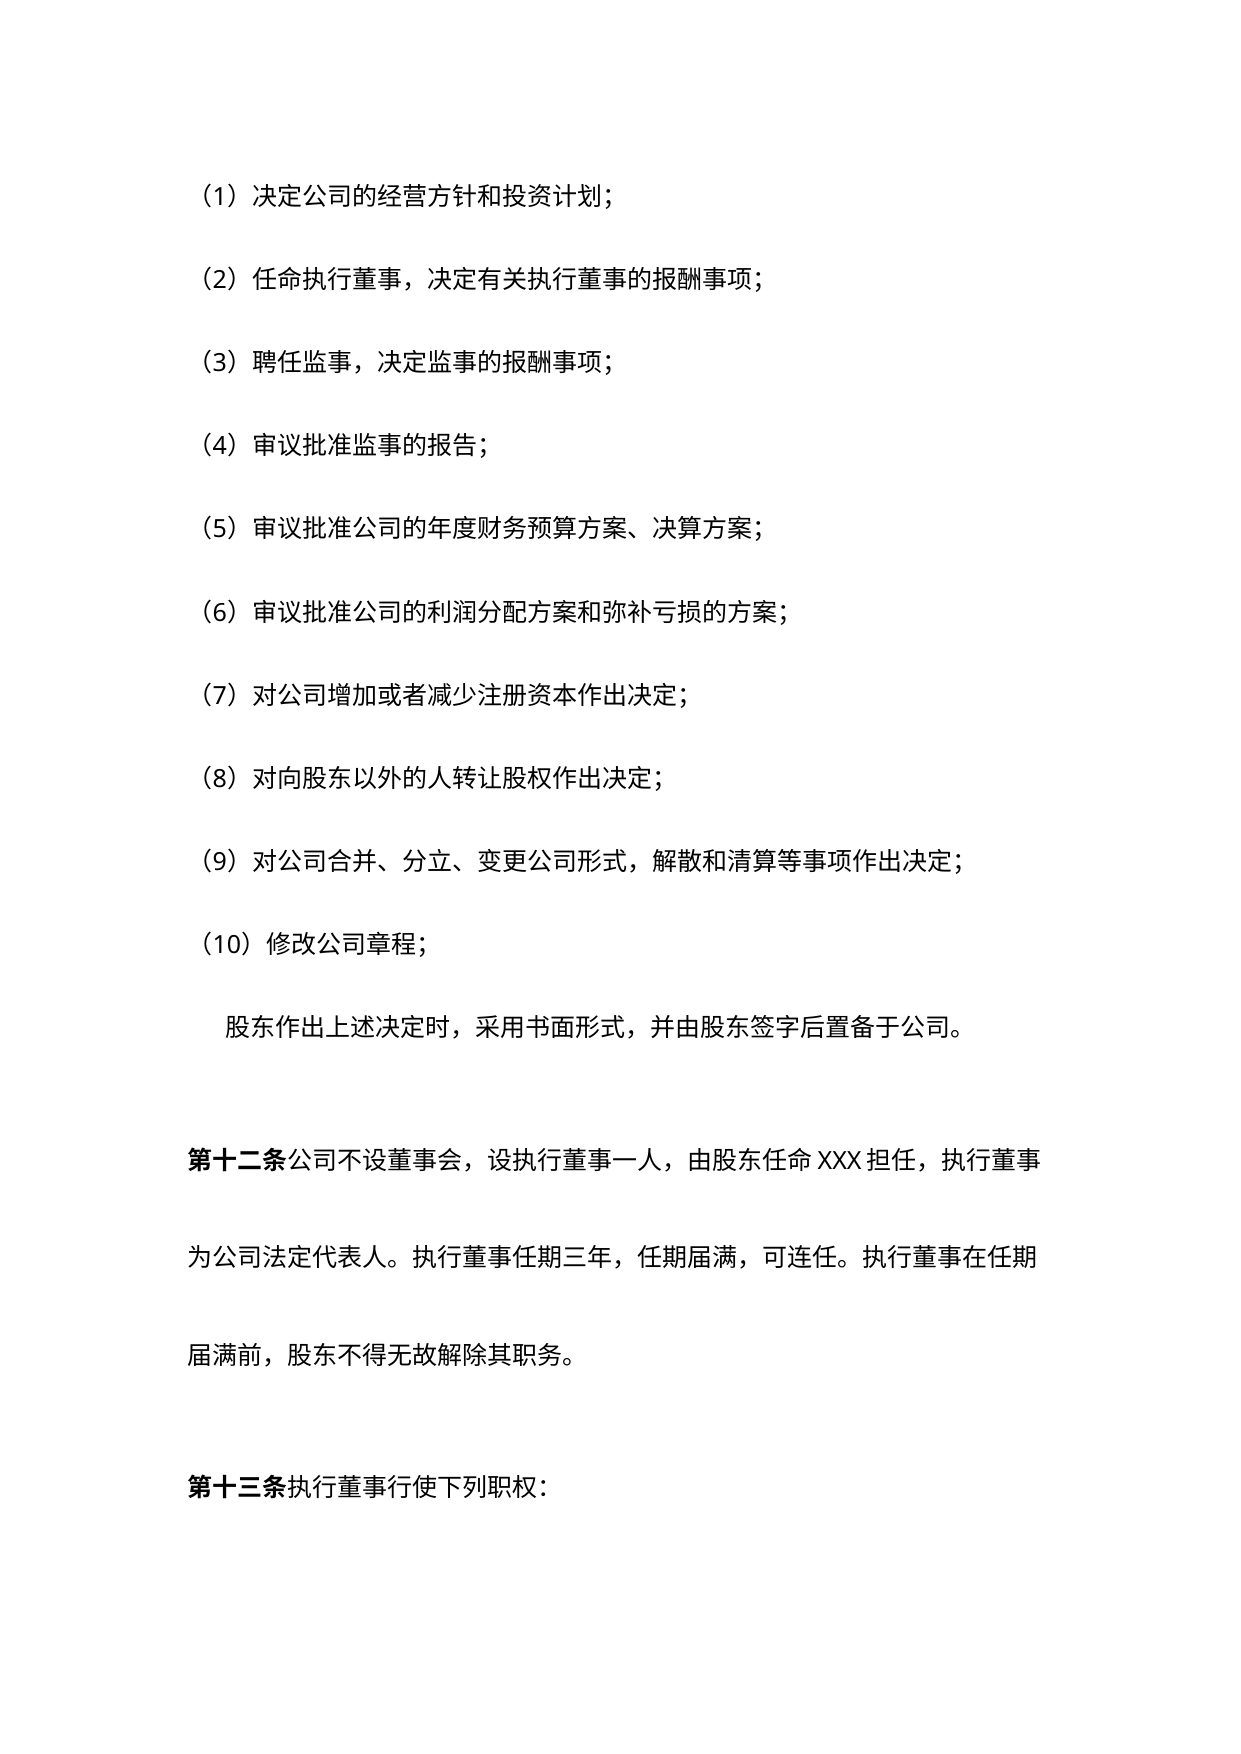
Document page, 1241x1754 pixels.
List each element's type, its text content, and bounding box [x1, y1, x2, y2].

text （5）审议批准公司的年度财务预算方案、决算方案； [187, 494, 1053, 559]
text （8）对向股东以外的人转让股权作出决定； [187, 744, 1053, 809]
text 股东作出上述决定时，采用书面形式，并由股东签字后置备于公司。 [187, 993, 1053, 1058]
text （4）审议批准监事的报告； [187, 411, 1053, 476]
text 第十二条公司不设董事会，设执行董事一人，由股东任命XXX担任，执行董事为公司法定代表人。执行董事任期三年，任期届满，可连任。执行董事在任期届满前，股东不得无故解除其职务。 [187, 1126, 1053, 1386]
text （7）对公司增加或者减少注册资本作出决定； [187, 661, 1053, 726]
text （2）任命执行董事，决定有关执行董事的报酬事项； [187, 245, 1053, 310]
text 第十三条执行董事行使下列职权： [187, 1453, 1053, 1518]
text （10）修改公司章程； [187, 910, 1053, 975]
text （3）聘任监事，决定监事的报酬事项； [187, 328, 1053, 393]
text （6）审议批准公司的利润分配方案和弥补亏损的方案； [187, 578, 1053, 643]
text （9）对公司合并、分立、变更公司形式，解散和清算等事项作出决定； [187, 827, 1053, 892]
text （1）决定公司的经营方针和投资计划； [187, 162, 1053, 227]
